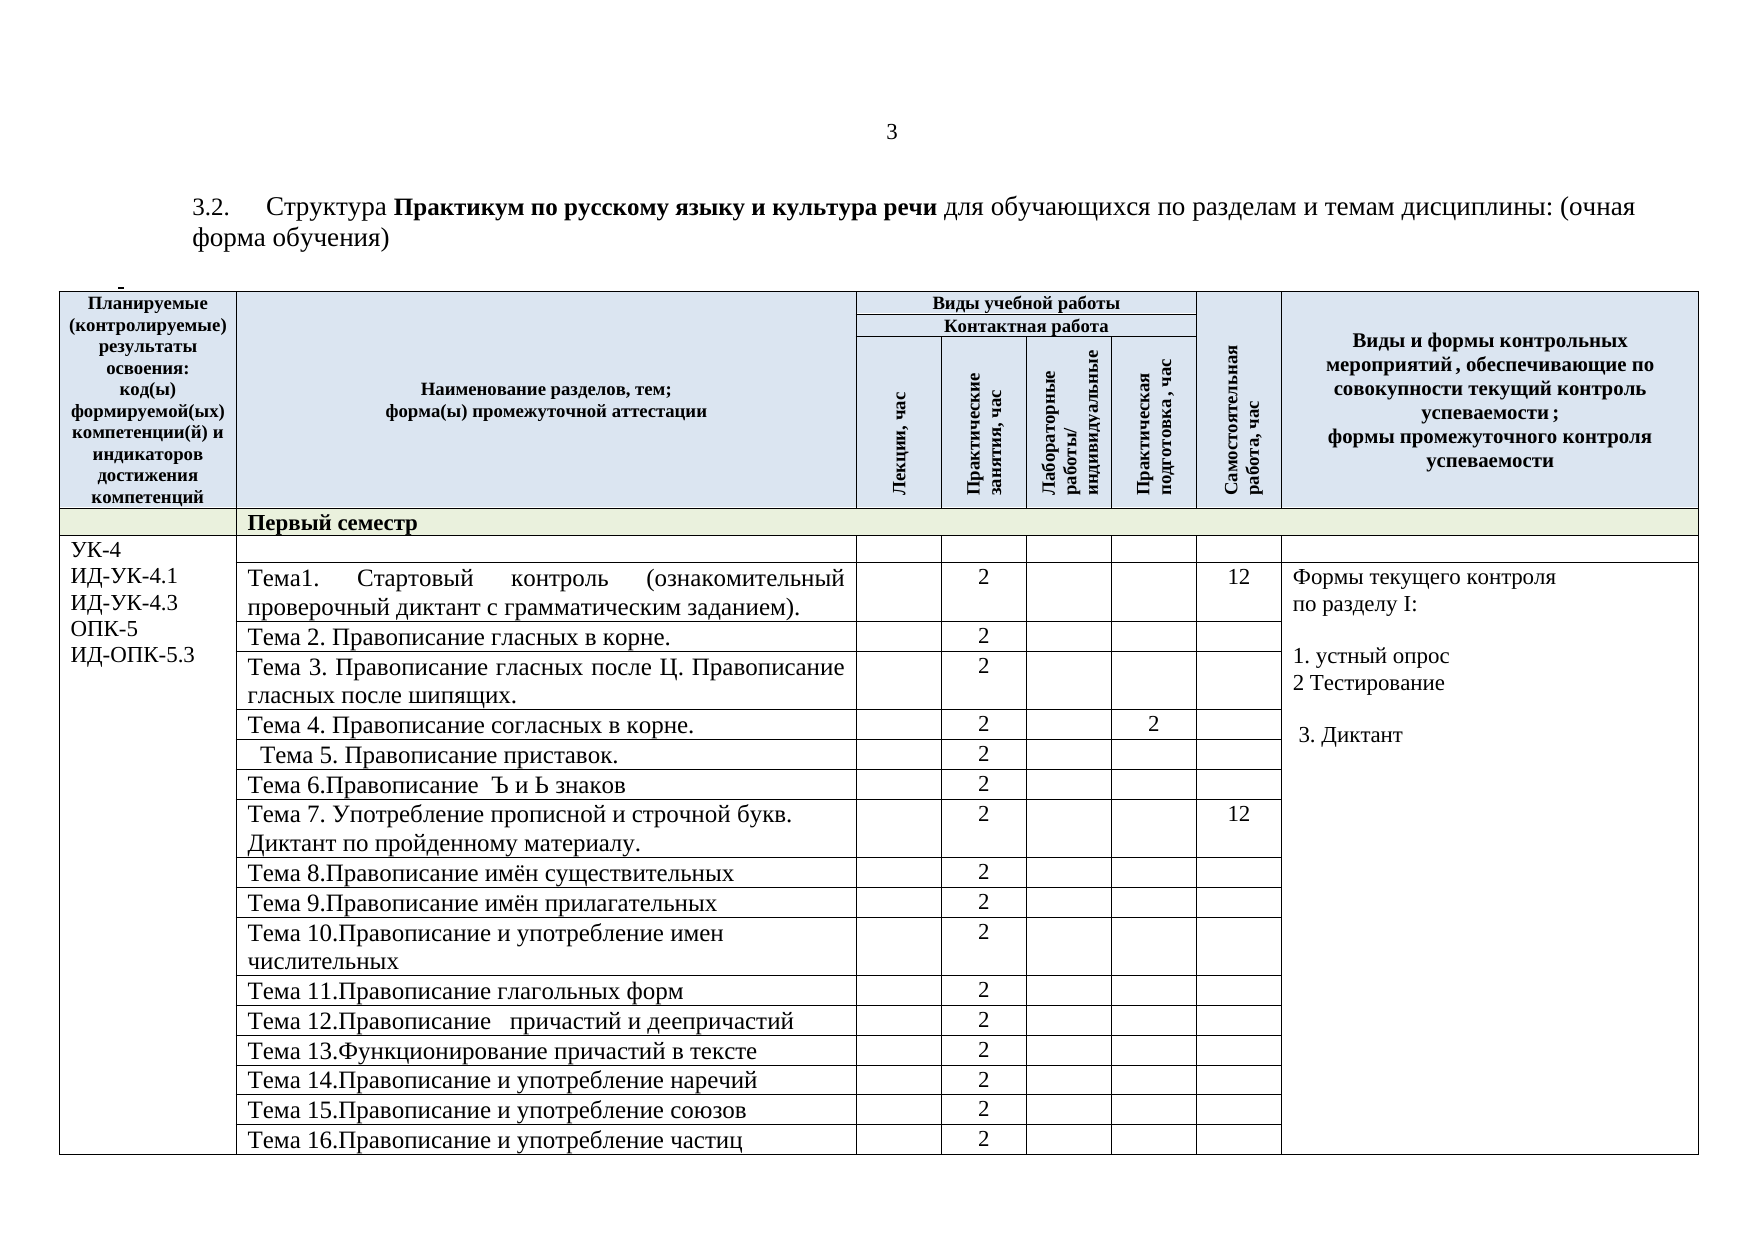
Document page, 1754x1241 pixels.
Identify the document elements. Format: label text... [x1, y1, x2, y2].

table_cell [1197, 1095, 1281, 1124]
table_cell [857, 800, 941, 857]
table_cell Тема 2. Правописание гласных в корне. [237, 622, 856, 651]
table_cell 2 [942, 1036, 1026, 1064]
table_cell [857, 652, 941, 709]
table_cell Лекции, час [857, 337, 941, 507]
table_cell [1027, 1006, 1111, 1035]
table_cell [1112, 1125, 1196, 1154]
table_cell Формы текущего контроля по разделу I: 1. устный опрос 2 Тестирование 3. Диктант [1282, 563, 1698, 1154]
table_cell [1112, 563, 1196, 621]
table_cell [857, 1066, 941, 1094]
table_cell Тема 12.Правописание причастий и деепричастий [237, 1006, 856, 1035]
table_cell [1197, 1036, 1281, 1064]
table_cell [1027, 710, 1111, 739]
table_cell [1027, 918, 1111, 975]
table_cell [1112, 652, 1196, 709]
table_cell [1112, 1066, 1196, 1094]
table_cell [1197, 888, 1281, 917]
table_cell 12 [1197, 800, 1281, 857]
table_cell Тема 11.Правописание глагольных форм [237, 976, 856, 1005]
table_cell [1197, 770, 1281, 798]
table_cell 2 [942, 800, 1026, 857]
table_cell Тема1. Стартовый контроль (ознакомительный проверочный диктант с грамматическим заданием). [237, 563, 856, 621]
table_cell [1197, 652, 1281, 709]
table_cell [857, 1095, 941, 1124]
table_cell [857, 622, 941, 651]
table_cell [1027, 770, 1111, 798]
table_cell [942, 536, 1026, 562]
table_cell [1197, 740, 1281, 769]
table_header Виды и формы контрольных мероприятий , обеспечивающие по совокупности текущий контроль успеваемости ; формы промежуточного контроля успеваемости [1282, 292, 1698, 507]
table_cell [1027, 1125, 1111, 1154]
table_cell 2 [942, 918, 1026, 975]
table_cell Контактная работа [857, 315, 1196, 336]
table_cell 2 [942, 710, 1026, 739]
table_cell [1112, 1036, 1196, 1064]
table_cell 2 [942, 1006, 1026, 1035]
table_cell [857, 1125, 941, 1154]
table_cell [1027, 1066, 1111, 1094]
table_cell [1027, 1036, 1111, 1064]
table_cell [1112, 976, 1196, 1005]
table_cell [237, 536, 856, 562]
table_cell Лабораторные работы/ индивидуальные заняти час [1027, 337, 1111, 507]
table_cell 2 [942, 1066, 1026, 1094]
table_cell [1027, 652, 1111, 709]
table_header Планируемые (контролируемые) результаты освоения: код(ы) формируемой(ых) компетенции(й) и индикаторов достижения компетенций [60, 292, 236, 507]
table_cell Тема 8.Правописание имён существительных [237, 858, 856, 887]
table_cell [1197, 1125, 1281, 1154]
table_cell [1027, 740, 1111, 769]
table_cell [1112, 622, 1196, 651]
table_cell [857, 858, 941, 887]
table_cell УК-4 ИД-УК-4.1 ИД-УК-4.3 ОПК-5 ИД-ОПК-5.3 [60, 536, 236, 1154]
table_cell [1197, 536, 1281, 562]
table_cell Практическая подготовка , час [1112, 337, 1196, 507]
table_cell Практические занятия, час [942, 337, 1026, 507]
table_cell [1027, 563, 1111, 621]
table_cell 2 [942, 976, 1026, 1005]
table_cell [857, 976, 941, 1005]
table_cell [1112, 1006, 1196, 1035]
table_cell [857, 536, 941, 562]
table_cell [60, 509, 236, 535]
table_cell [1027, 976, 1111, 1005]
table_cell [857, 888, 941, 917]
table_header Наименование разделов, тем; форма(ы) промежуточной аттестации [237, 292, 856, 507]
table_cell Тема 15.Правописание и употребление союзов [237, 1095, 856, 1124]
table_cell 2 [942, 652, 1026, 709]
table_cell Первый семестр [237, 509, 1698, 535]
table_cell [1197, 1066, 1281, 1094]
table_cell 2 [942, 1125, 1026, 1154]
table_cell [857, 740, 941, 769]
table_cell 2 [1112, 710, 1196, 739]
table_cell [857, 1036, 941, 1064]
table_cell Тема 5. Правописание приставок. [237, 740, 856, 769]
table_cell 2 [942, 1095, 1026, 1124]
table_header Виды учебной работы [857, 292, 1196, 313]
table_cell [1112, 1095, 1196, 1124]
table_cell 2 [942, 888, 1026, 917]
table_cell [1197, 622, 1281, 651]
table_cell [1027, 858, 1111, 887]
table_cell [857, 770, 941, 798]
table_header Самостоятельная работа, час [1197, 292, 1281, 507]
table_cell [1282, 536, 1698, 562]
table_cell [857, 918, 941, 975]
table_cell [1197, 976, 1281, 1005]
table_cell [1027, 800, 1111, 857]
table_cell 12 [1197, 563, 1281, 621]
table_cell [857, 563, 941, 621]
table_cell [1027, 1095, 1111, 1124]
table_cell [1112, 770, 1196, 798]
table_cell [1112, 536, 1196, 562]
table_cell [857, 710, 941, 739]
table_cell [857, 1006, 941, 1035]
table_cell Тема 6.Правописание Ъ и Ь знаков [237, 770, 856, 798]
table_cell [1027, 622, 1111, 651]
table_cell Тема 7. Употребление прописной и строчной букв. Диктант по пройденному материалу. [237, 800, 856, 857]
table_cell [1027, 536, 1111, 562]
table_cell 2 [942, 858, 1026, 887]
table_cell [1112, 740, 1196, 769]
table_cell 2 [942, 770, 1026, 798]
table_cell 2 [942, 563, 1026, 621]
table_cell Тема 13.Функционирование причастий в тексте [237, 1036, 856, 1064]
table_cell [1112, 888, 1196, 917]
table_cell [1112, 800, 1196, 857]
table_cell [1197, 918, 1281, 975]
table_cell [1112, 858, 1196, 887]
table_cell [1112, 918, 1196, 975]
table_cell [1197, 1006, 1281, 1035]
table_cell Тема 3. Правописание гласных после Ц. Правописание гласных после шипящих. [237, 652, 856, 709]
table_cell [1197, 858, 1281, 887]
table_cell [1197, 710, 1281, 739]
table_cell [1027, 888, 1111, 917]
table_cell 2 [942, 740, 1026, 769]
table_cell Тема 4. Правописание согласных в корне. [237, 710, 856, 739]
table_cell 2 [942, 622, 1026, 651]
table_cell Тема 16.Правописание и употребление частиц [237, 1125, 856, 1154]
subtitle Структура Практикум по русскому языку и культура речи для обучающихся по разделам и темам дисциплины: (очная форма обучения) [192, 190, 1665, 252]
table_cell Тема 9.Правописание имён прилагательных [237, 888, 856, 917]
table_cell Тема 14.Правописание и употребление наречий [237, 1066, 856, 1094]
table_cell Тема 10.Правописание и употребление имен числительных [237, 918, 856, 975]
